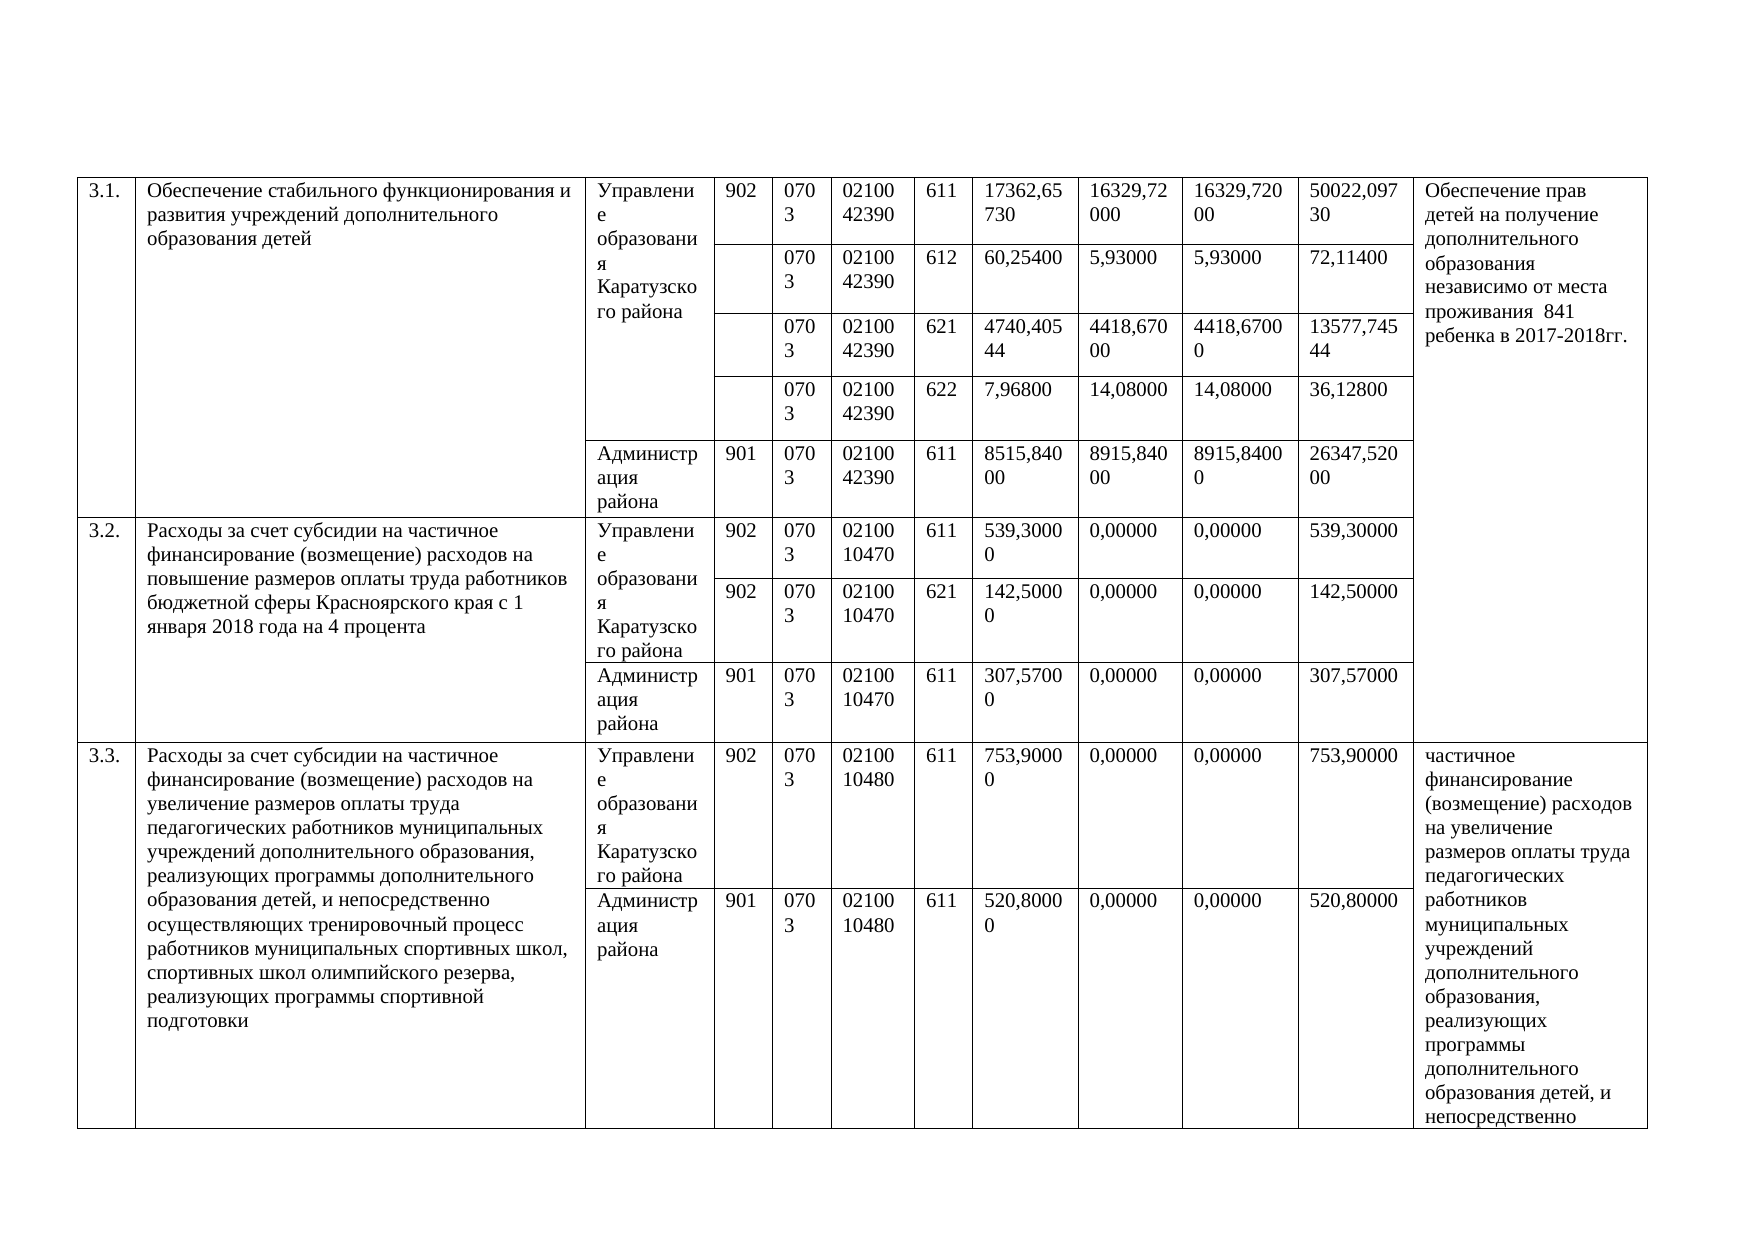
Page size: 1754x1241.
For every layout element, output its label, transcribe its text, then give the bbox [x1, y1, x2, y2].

table_cell 611 [915, 743, 972, 887]
table_cell 0210042390 [832, 245, 914, 312]
table_cell 539,30000 [1299, 518, 1413, 578]
table_cell 611 [915, 889, 972, 1128]
table_cell 7,96800 [973, 377, 1078, 440]
table_cell 902 [715, 579, 772, 662]
table_cell 0210010480 [832, 889, 914, 1128]
table_cell 0703 [773, 441, 831, 517]
table_cell 0210010470 [832, 518, 914, 578]
table_cell [715, 314, 772, 376]
table_cell 0,00000 [1079, 743, 1182, 887]
table_cell 611 [915, 663, 972, 742]
table_cell 0210010480 [832, 743, 914, 887]
table_cell 0210042390 [832, 441, 914, 517]
table_cell 0210010470 [832, 663, 914, 742]
table_cell 0,00000 [1183, 743, 1298, 887]
table_cell 60,25400 [973, 245, 1078, 312]
table_cell 307,57000 [973, 663, 1078, 742]
table_cell Обеспечение стабильного функционирования и развития учреждений дополнительного образования детей [136, 178, 585, 517]
table_cell 14,08000 [1079, 377, 1182, 440]
table_cell [715, 245, 772, 312]
table_cell 621 [915, 314, 972, 376]
table_cell 611 [915, 441, 972, 517]
table_cell Управление образования Каратузского района [586, 743, 714, 887]
table_cell Управление образования Каратузского района [586, 178, 714, 440]
table_cell 901 [715, 663, 772, 742]
table_cell 17362,65730 [973, 178, 1078, 244]
table_cell Обеспечение прав детей на получение дополнительного образования независимо от места проживания 841 ребенка в 2017-2018гг. [1414, 178, 1647, 742]
table_cell Управление образования Каратузского района [586, 518, 714, 662]
table_cell 0,00000 [1079, 889, 1182, 1128]
table_cell Расходы за счет субсидии на частичное финансирование (возмещение) расходов на повышение размеров оплаты труда работников бюджетной сферы Красноярского края с 1 января 2018 года на 4 процента [136, 518, 585, 742]
table_cell 0703 [773, 663, 831, 742]
table_cell 0210042390 [832, 314, 914, 376]
table_cell 753,90000 [973, 743, 1078, 887]
table_cell 0703 [773, 178, 831, 244]
table_cell [715, 377, 772, 440]
table_cell 0,00000 [1079, 579, 1182, 662]
table_cell 3.1. [78, 178, 135, 517]
table_cell 8515,84000 [973, 441, 1078, 517]
table_cell 520,80000 [1299, 889, 1413, 1128]
table_cell 16329,72000 [1183, 178, 1298, 244]
table_cell 611 [915, 178, 972, 244]
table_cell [586, 889, 714, 1128]
table_cell 902 [715, 743, 772, 887]
table_cell 8915,84000 [1079, 441, 1182, 517]
table_cell 0210042390 [832, 377, 914, 440]
table_cell 0703 [773, 377, 831, 440]
table_cell 50022,09730 [1299, 178, 1413, 244]
table_cell 16329,72000 [1079, 178, 1182, 244]
table_cell 0703 [773, 743, 831, 887]
table_cell 611 [915, 518, 972, 578]
table_cell 142,50000 [973, 579, 1078, 662]
table_cell 307,57000 [1299, 663, 1413, 742]
table_cell 612 [915, 245, 972, 312]
table_cell 539,30000 [973, 518, 1078, 578]
table_cell 5,93000 [1183, 245, 1298, 312]
table_cell 0210010470 [832, 579, 914, 662]
table_cell 753,90000 [1299, 743, 1413, 887]
table_cell 0,00000 [1183, 663, 1298, 742]
table_cell 0,00000 [1079, 518, 1182, 578]
table_cell 0703 [773, 314, 831, 376]
table_cell 0,00000 [1183, 579, 1298, 662]
table_cell 0703 [773, 518, 831, 578]
table_cell 13577,74544 [1299, 314, 1413, 376]
table_cell 142,50000 [1299, 579, 1413, 662]
table_cell 36,12800 [1299, 377, 1413, 440]
table_cell 902 [715, 518, 772, 578]
table_cell 8915,84000 [1183, 441, 1298, 517]
table_cell 0703 [773, 245, 831, 312]
table_cell 72,11400 [1299, 245, 1413, 312]
table_cell Администрация района [586, 663, 714, 742]
table_cell 901 [715, 889, 772, 1128]
table_cell 0210042390 [832, 178, 914, 244]
table_cell 0703 [773, 579, 831, 662]
table_cell 14,08000 [1183, 377, 1298, 440]
table_cell 520,80000 [973, 889, 1078, 1128]
table_cell 621 [915, 579, 972, 662]
table_cell 4418,67000 [1079, 314, 1182, 376]
table_cell 3.3. [78, 743, 135, 1128]
table_cell 26347,52000 [1299, 441, 1413, 517]
table_cell 4740,40544 [973, 314, 1078, 376]
table_cell 0703 [773, 889, 831, 1128]
table_cell 5,93000 [1079, 245, 1182, 312]
table_cell 0,00000 [1079, 663, 1182, 742]
table_cell 0,00000 [1183, 518, 1298, 578]
table_cell 622 [915, 377, 972, 440]
table_cell 901 [715, 441, 772, 517]
table_cell 902 [715, 178, 772, 244]
table_cell 4418,67000 [1183, 314, 1298, 376]
table_cell Расходы за счет субсидии на частичное финансирование (возмещение) расходов на увеличение размеров оплаты труда педагогических работников муниципальных учреждений дополнительного образования, реализующих программы дополнительного образования детей, и непосредственно осуществляющих тренировочный процесс работников муниципальных спортивных школ, спортивных школ олимпийского резерва, реализующих программы спортивной подготовки [136, 743, 585, 1128]
table_cell 0,00000 [1183, 889, 1298, 1128]
table_cell частичное финансирование (возмещение) расходов на увеличение размеров оплаты труда педагогических работников муниципальных учреждений дополнительного образования, реализующих программы дополнительного образования детей, и непосредственно осуществляющих тренировочный процесс работников муниципальных спортивных школ, спортивных школ олимпийского резерва, реализующих программы спортивной подготовки [1414, 743, 1647, 1128]
table_cell Администрация района [586, 441, 714, 517]
table_cell 3.2. [78, 518, 135, 742]
